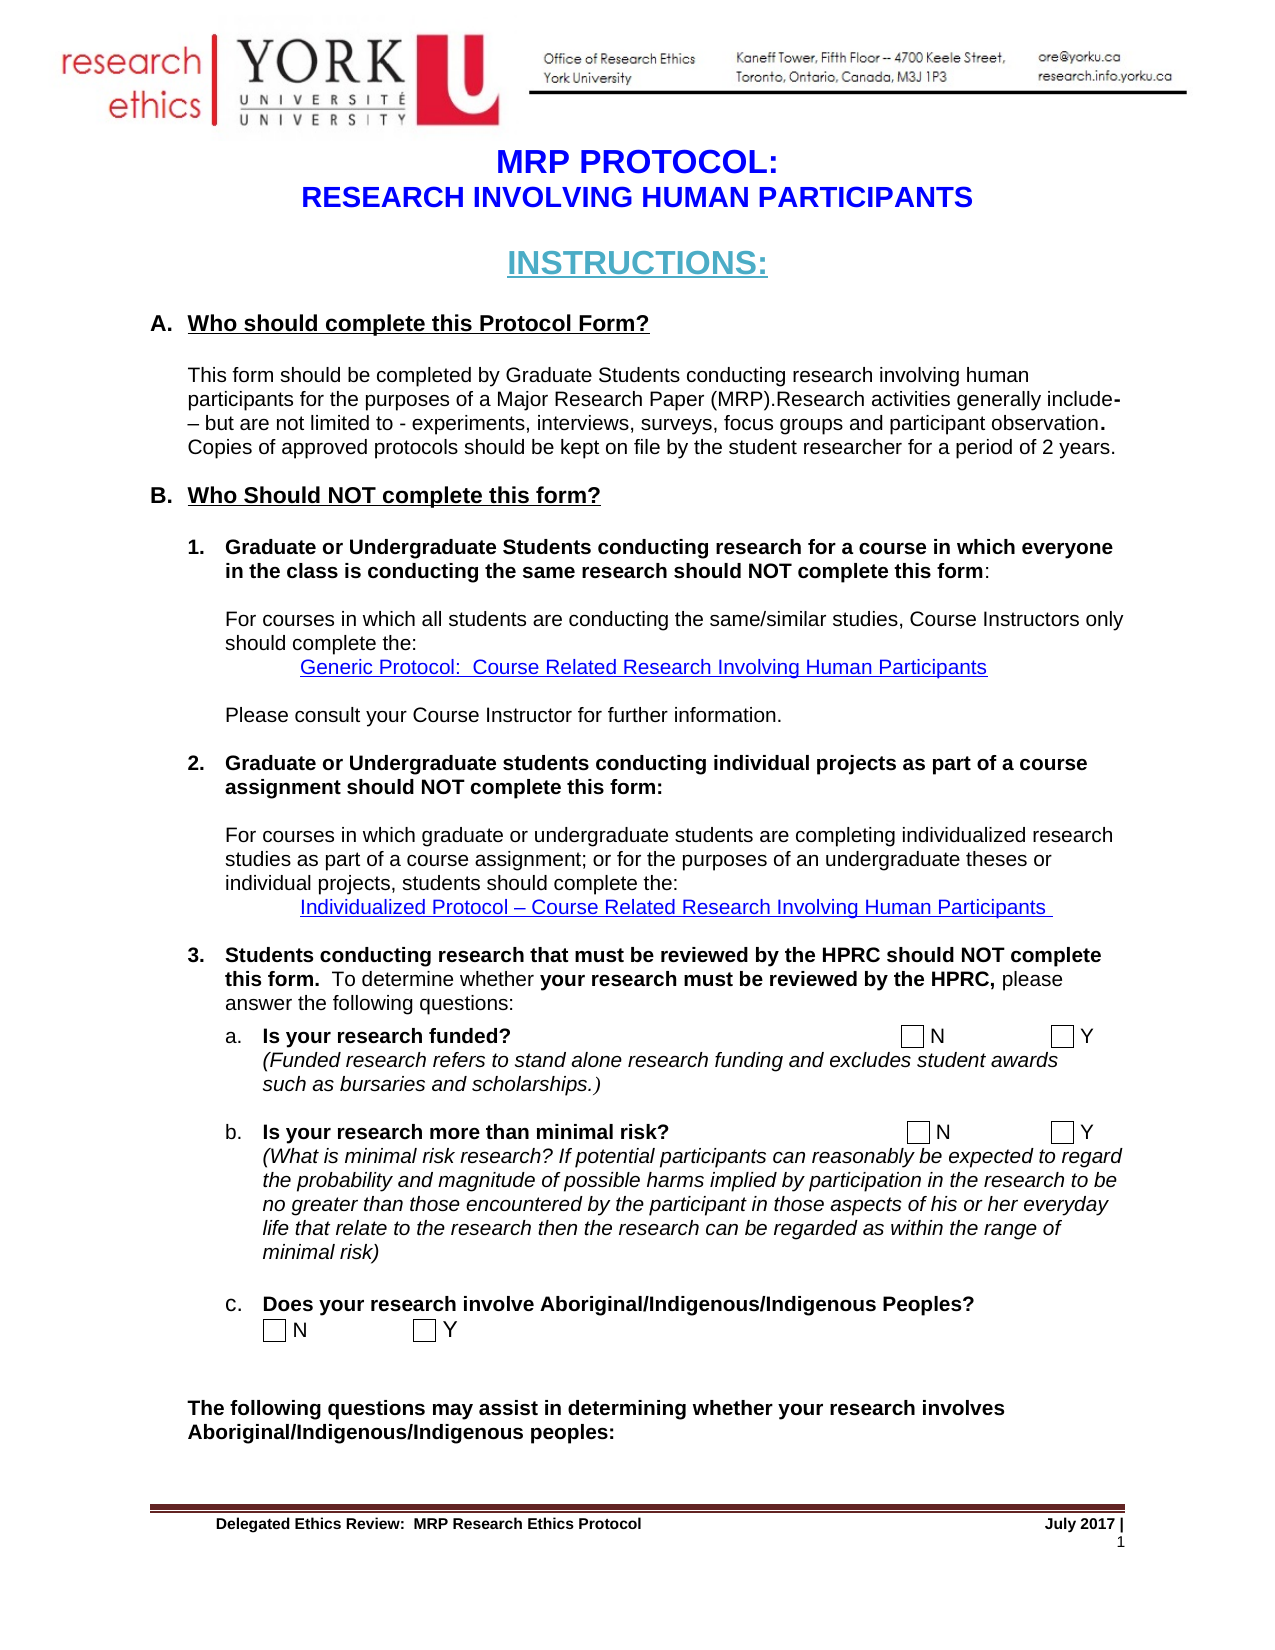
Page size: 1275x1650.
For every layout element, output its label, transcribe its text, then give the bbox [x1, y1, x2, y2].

text This form should be completed by Graduate Students conducting research involving human participants for the purposes of a Major Research Paper (MRP).Research activities generally include- – but are not limited to - experiments, interviews, surveys, focus groups and participant observation. [187, 363, 1125, 434]
text RESEARCH INVOLVING HUMAN PARTICIPANTS [150, 180, 1125, 214]
subtitle MRP PROTOCOL: [150, 140, 1125, 180]
list (What is minimal risk research? If potential participants can reasonably be expected to regard the probability and magnitude of possible harms implied by participation in the research to be no greater than those encountered by the participant in those aspects of his or her everyday life that relate to the research then the research can be regarded as within the range of minimal risk) [262, 1144, 1125, 1264]
list Individualized Protocol – Course Related Research Involving Human Participants [225, 894, 1125, 918]
list Is your research more than minimal risk? N Y [225, 1120, 1125, 1144]
list For courses in which graduate or undergraduate students are completing individualized research studies as part of a course assignment; or for the purposes of an undergraduate theses or individual projects, students should complete the: [225, 823, 1125, 894]
list Students conducting research that must be reviewed by the HPRC should NOT complete this form. To determine whether your research must be reviewed by the HPRC, please answer the following questions: [187, 942, 1125, 1014]
list Is your research funded? N Y [225, 1024, 1125, 1048]
list Please consult your Course Instructor for further information. [225, 703, 1125, 727]
list Graduate or Undergraduate students conducting individual projects as part of a course assignment should NOT complete this form: [187, 751, 1125, 799]
text The following questions may assist in determining whether your research involves Aboriginal/Indigenous/Indigenous peoples: [187, 1396, 1125, 1443]
picture [47, 15, 1225, 140]
title INSTRUCTIONS: [150, 243, 1125, 281]
list Does your research involve Aboriginal/Indigenous/Indigenous Peoples? [225, 1290, 1125, 1316]
title Who should complete this Protocol Form? [150, 310, 1125, 336]
list N Y [262, 1316, 1125, 1343]
text Copies of approved protocols should be kept on file by the student researcher for a period of 2 years. [187, 434, 1125, 458]
list Who Should NOT complete this form? [150, 482, 1125, 509]
list Graduate or Undergraduate Students conducting research for a course in which everyone in the class is conducting the same research should NOT complete this form: [187, 535, 1125, 583]
list Generic Protocol: Course Related Research Involving Human Participants [225, 655, 1125, 679]
list For courses in which all students are conducting the same/similar studies, Course Instructors only should complete the: [225, 607, 1125, 655]
text (Funded research refers to stand alone research funding and excludes student awards such as bursaries and scholarships.) [262, 1048, 1097, 1096]
